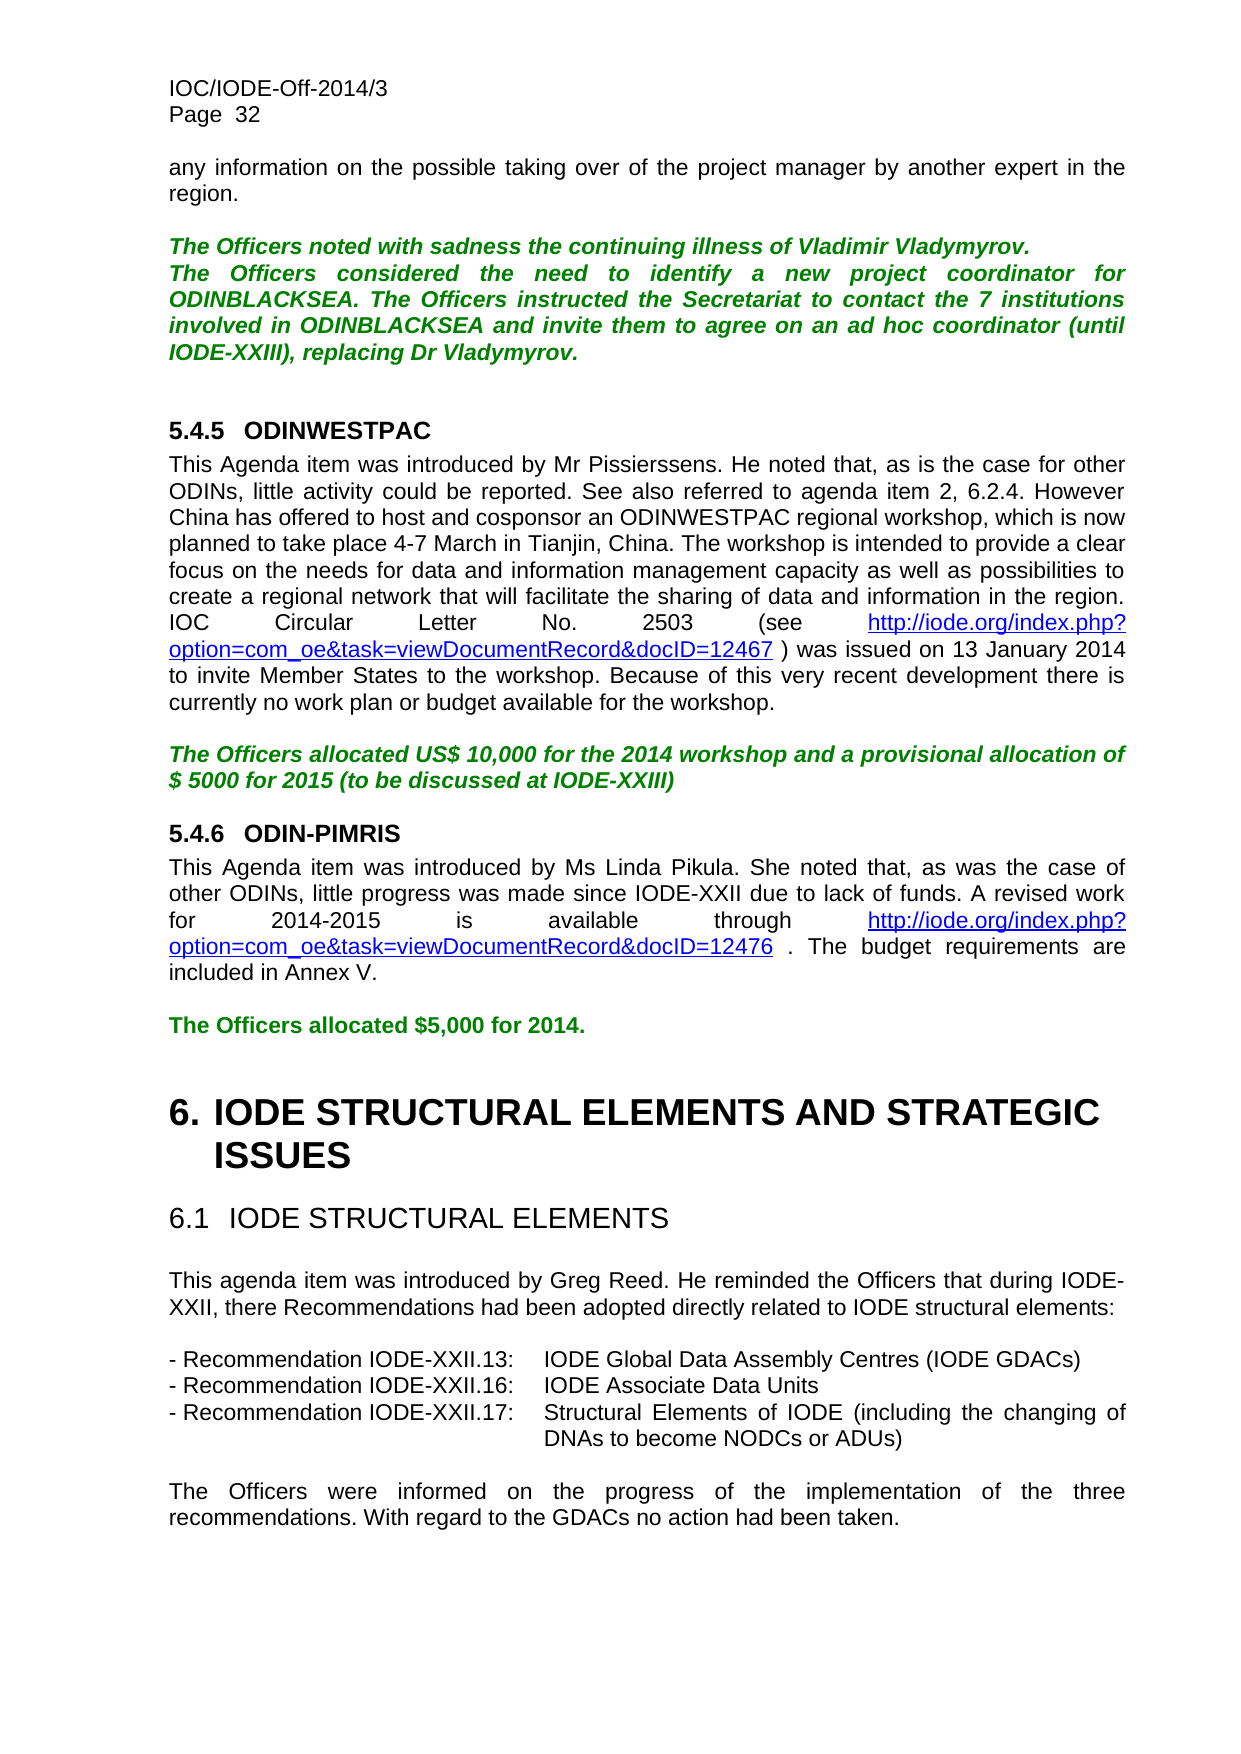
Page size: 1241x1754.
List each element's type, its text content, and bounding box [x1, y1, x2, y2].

subtitle ODIN-PIMRIS [169, 819, 1126, 848]
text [169, 154, 1126, 207]
text The Officers allocated $5,000 for 2014. [169, 1012, 1126, 1038]
text The Officers noted with sadness the continuing illness of Vladimir Vladymyrov. [169, 233, 1126, 259]
text - Recommendation IODE-XXII.13: IODE Global Data Assembly Centres (IODE GDACs) [169, 1346, 1126, 1372]
text This Agenda item was introduced by Mr Pissierssens. He noted that, as is the case for other ODINs, little activity could be reported. See also referred to agenda item 2, 6.2.4. However China has offered to host and cosponsor an ODINWESTPAC regional workshop, which is now planned to take place 4-7 March in Tianjin, China. The workshop is intended to provide a clear focus on the needs for data and information management capacity as well as possibilities to create a regional network that will facilitate the sharing of data and information in the region. IOC Circular Letter No. 2503 (see http://iode.org/index.php?option=com_oe&task=viewDocumentRecord&docID=12467 ) was issued on 13 January 2014 to invite Member States to the workshop. Because of this very recent development there is currently no work plan or budget available for the workshop. [169, 451, 1126, 715]
subtitle ODINWESTPAC [169, 416, 1126, 445]
text The Officers considered the need to identify a new project coordinator for ODINBLACKSEA. The Officers instructed the Secretariat to contact the 7 institutions involved in ODINBLACKSEA and invite them to agree on an ad hoc coordinator (until IODE-XXIII), replacing Dr Vladymyrov. [169, 259, 1126, 365]
subtitle IODE STRUCTURAL ELEMENTS [169, 1201, 1126, 1234]
text - Recommendation IODE-XXII.16: IODE Associate Data Units [169, 1372, 1126, 1399]
text - Recommendation IODE-XXII.17: Structural Elements of IODE (including the changing of DNAs to become NODCs or ADUs) [169, 1399, 1126, 1452]
text The Officers allocated US$ 10,000 for the 2014 workshop and a provisional allocation of $ 5000 for 2015 (to be discussed at IODE-XXIII) [169, 741, 1126, 794]
subtitle IODE STRUCTURAL ELEMENTS AND STRATEGIC ISSUES [169, 1090, 1126, 1176]
text The Officers were informed on the progress of the implementation of the three recommendations. With regard to the GDACs no action had been taken. [169, 1452, 1126, 1531]
text This Agenda item was introduced by Ms Linda Pikula. She noted that, as was the case of other ODINs, little progress was made since IODE-XXII due to lack of funds. A revised work for 2014-2015 is available through http://iode.org/index.php?option=com_oe&task=viewDocumentRecord&docID=12476 . The budget requirements are included in Annex V. [169, 854, 1126, 986]
text This agenda item was introduced by Greg Reed. He reminded the Officers that during IODE-XXII, there Recommendations had been adopted directly related to IODE structural elements: [169, 1267, 1126, 1320]
